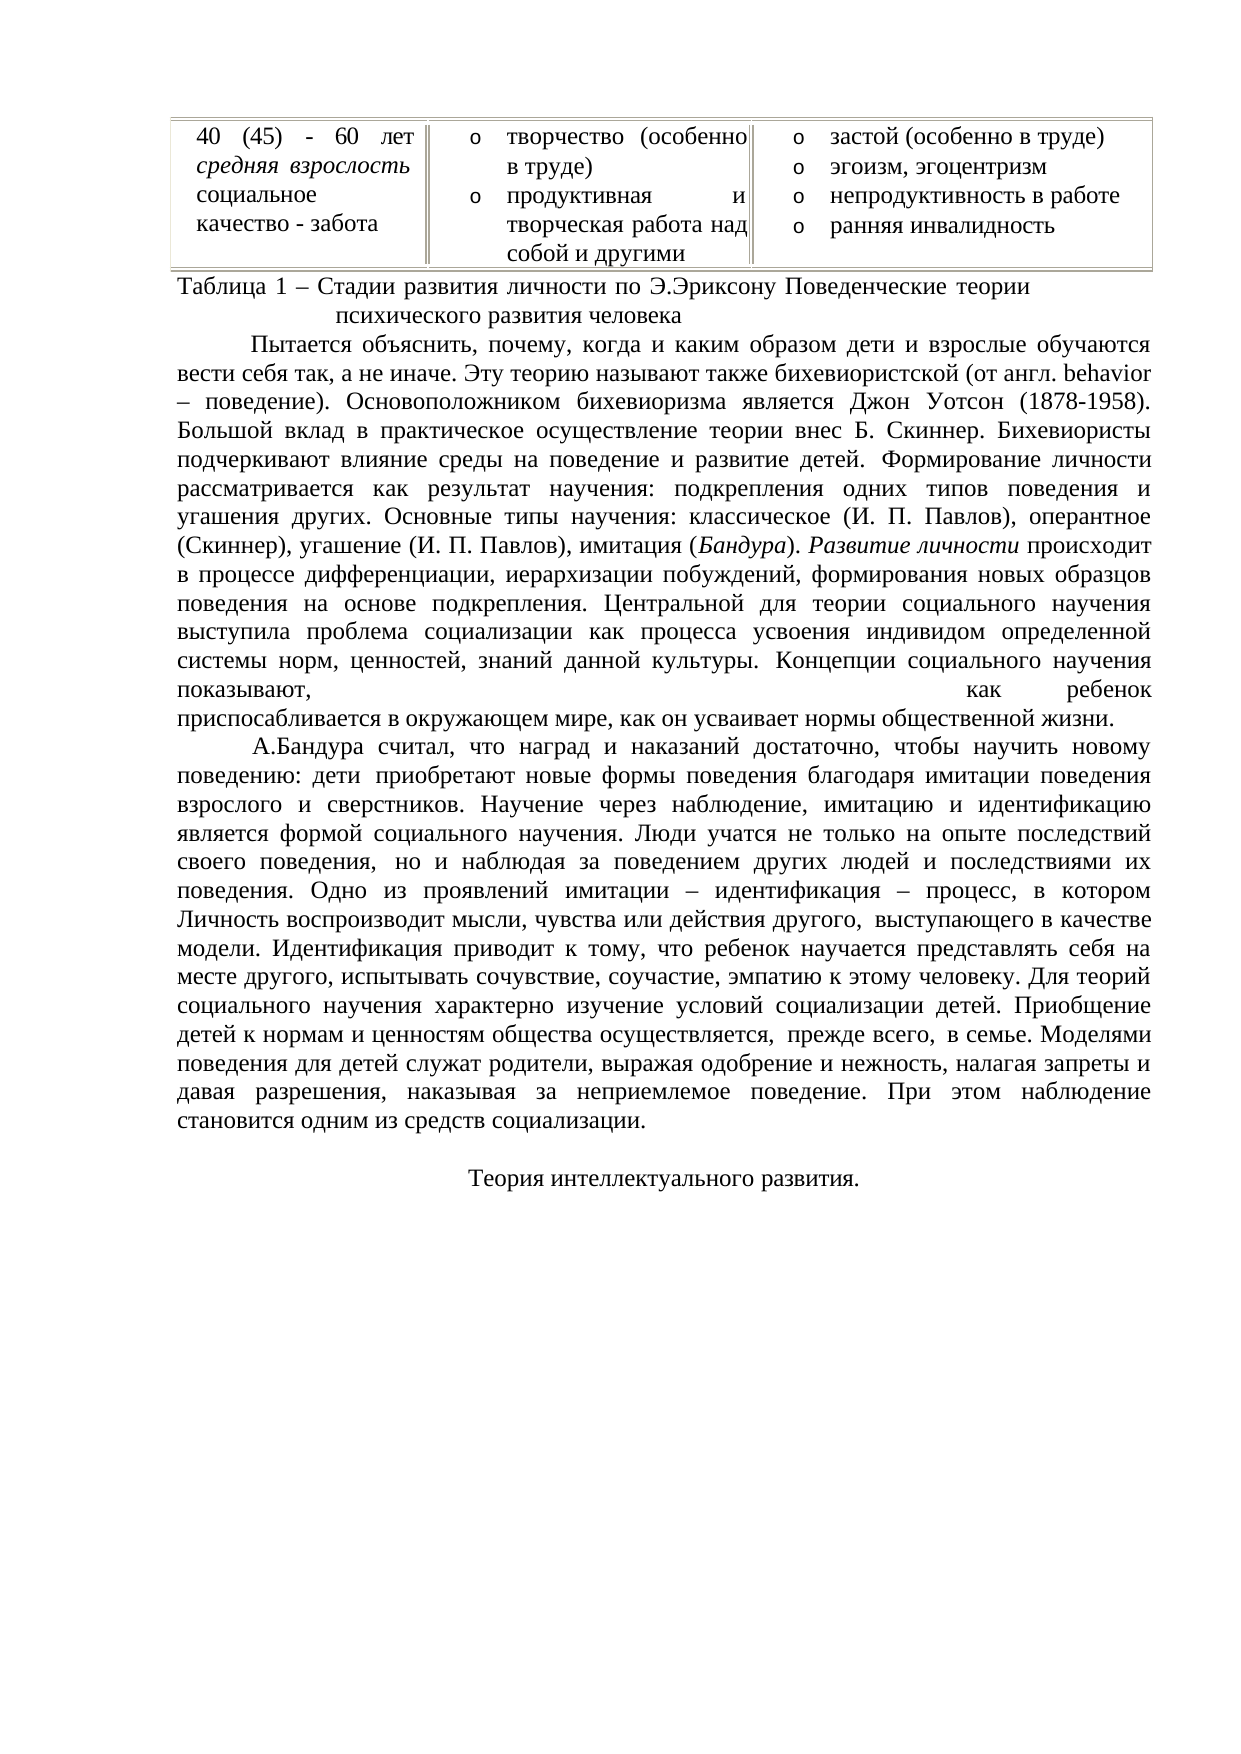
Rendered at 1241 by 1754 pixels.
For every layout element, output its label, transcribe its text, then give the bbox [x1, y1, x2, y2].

text А.Бандура считал, что наград и наказаний достаточно, чтобы научить новому поведению: дети приобретают новые формы поведения благодаря имитации поведения взрослого и сверстников. Научение через наблюдение, имитацию и идентификацию является формой социального научения. Люди учатся не только на опыте последствий своего поведения, но и наблюдая за поведением других людей и последствиями их поведения. Одно из проявлений имитации – идентификация – процесс, в котором Личность воспроизводит мысли, чувства или действия другого, выступающего в качестве модели. Идентификация приводит к тому, что ребенок научается представлять себя на месте другого, испытывать сочувствие, соучастие, эмпатию к этому человеку. Для теорий социального научения характерно изучение условий социализации детей. Приобщение детей к нормам и ценностям общества осуществляется, прежде всего, в семье. Моделями поведения для детей служат родители, выражая одобрение и нежность, налагая запреты и давая разрешения, наказывая за неприемлемое поведение. При этом наблюдение становится одним из средств социализации. [177, 731, 1152, 1134]
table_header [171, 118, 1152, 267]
text Теория интеллектуального развития. [235, 1163, 1093, 1191]
text Пытается объяснить, почему, когда и каким образом дети и взрослые обучаются вести себя так, а не иначе. Эту теорию называют также бихевиористской (от англ. behavior – поведение). Основоположником бихевиоризма является Джон Уотсон (1878-1958). Большой вклад в практическое осуществление теории внес Б. Скиннер. Бихевиористы подчеркивают влияние среды на поведение и развитие детей. Формирование личности рассматривается как результат научения: подкрепления одних типов поведения и угашения других. Основные типы научения: классическое (И. П. Павлов), оперантное (Скиннер), угашение (И. П. Павлов), имитация (Бандура). Развитие личности происходит в процессе дифференциации, иерархизации побуждений, формирования новых образцов поведения на основе подкрепления. Центральной для теории социального научения выступила проблема социализации как процесса усвоения индивидом определенной системы норм, ценностей, знаний данной культуры. Концепции социального научения показывают, как ребенок приспосабливается в окружающем мире, как он усваивает нормы общественной жизни. [177, 329, 1152, 731]
text Таблица 1 – Стадии развития личности по Э.Эриксону Поведенческие теории психического развития человека [177, 272, 1030, 329]
